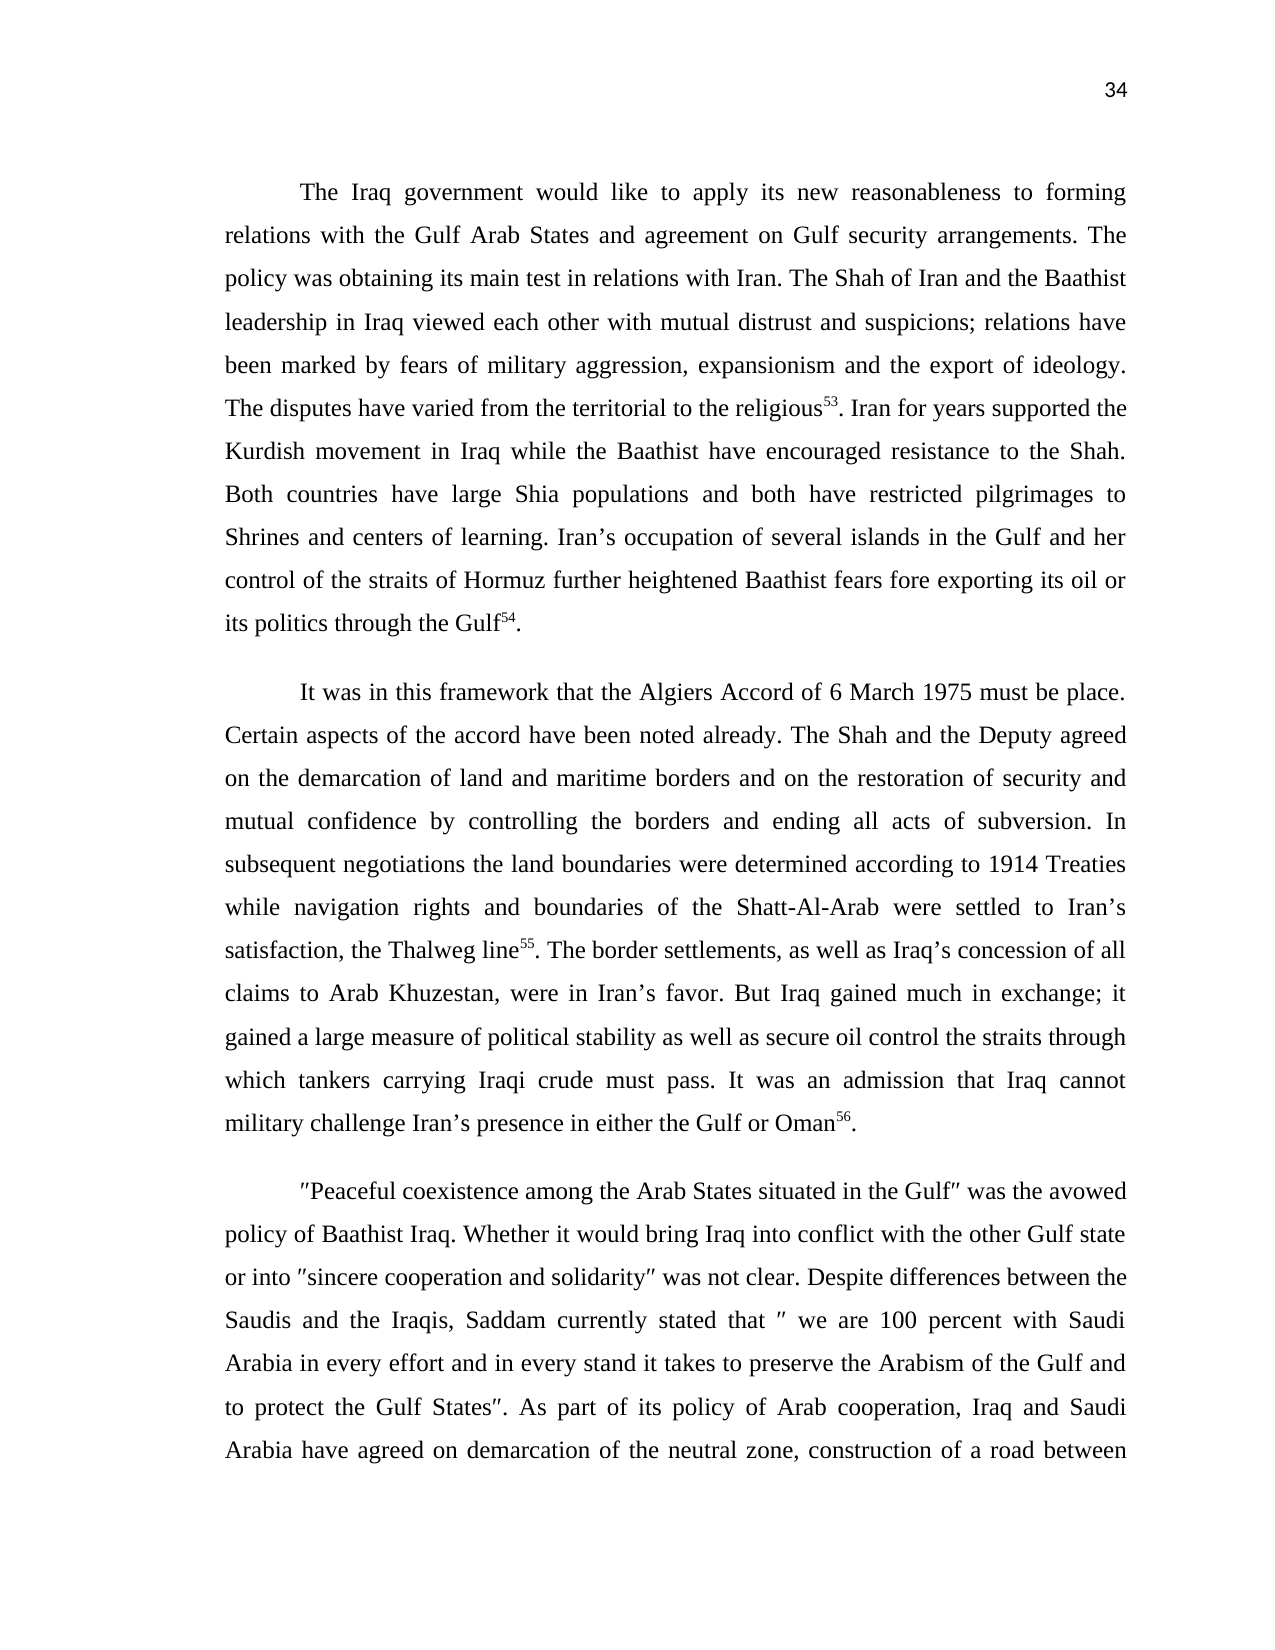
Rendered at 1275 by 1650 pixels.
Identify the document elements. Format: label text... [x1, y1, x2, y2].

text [224, 1176, 1127, 1463]
text It was in this framework that the Algiers Accord of 6 March 1975 must be place. Certain aspects of the accord have been noted already. The Shah and the Deputy agreed on the demarcation of land and maritime borders and on the restoration of security and mutual confidence by controlling the borders and ending all acts of subversion. In subsequent negotiations the land boundaries were determined according to 1914 Treaties while navigation rights and boundaries of the Shatt-Al-Arab were settled to Iran’s satisfaction, the Thalweg line. The border settlements, as well as Iraq’s concession of all claims to Arab Khuzestan, were in Iran’s favor. But Iraq gained much in exchange; it gained a large measure of political stability as well as secure oil control the straits through which tankers carrying Iraqi crude must pass. It was an admission that Iraq cannot military challenge Iran’s presence in either the Gulf or Oman. [224, 677, 1127, 1137]
text The Iraq government would like to apply its new reasonableness to forming relations with the Gulf Arab States and agreement on Gulf security arrangements. The policy was obtaining its main test in relations with Iran. The Shah of Iran and the Baathist leadership in Iraq viewed each other with mutual distrust and suspicions; relations have been marked by fears of military aggression, expansionism and the export of ideology. The disputes have varied from the territorial to the religious. Iran for years supported the Kurdish movement in Iraq while the Baathist have encouraged resistance to the Shah. Both countries have large Shia populations and both have restricted pilgrimages to Shrines and centers of learning. Iran’s occupation of several islands in the Gulf and her control of the straits of Hormuz further heightened Baathist fears fore exporting its oil or its politics through the Gulf. [224, 177, 1127, 637]
